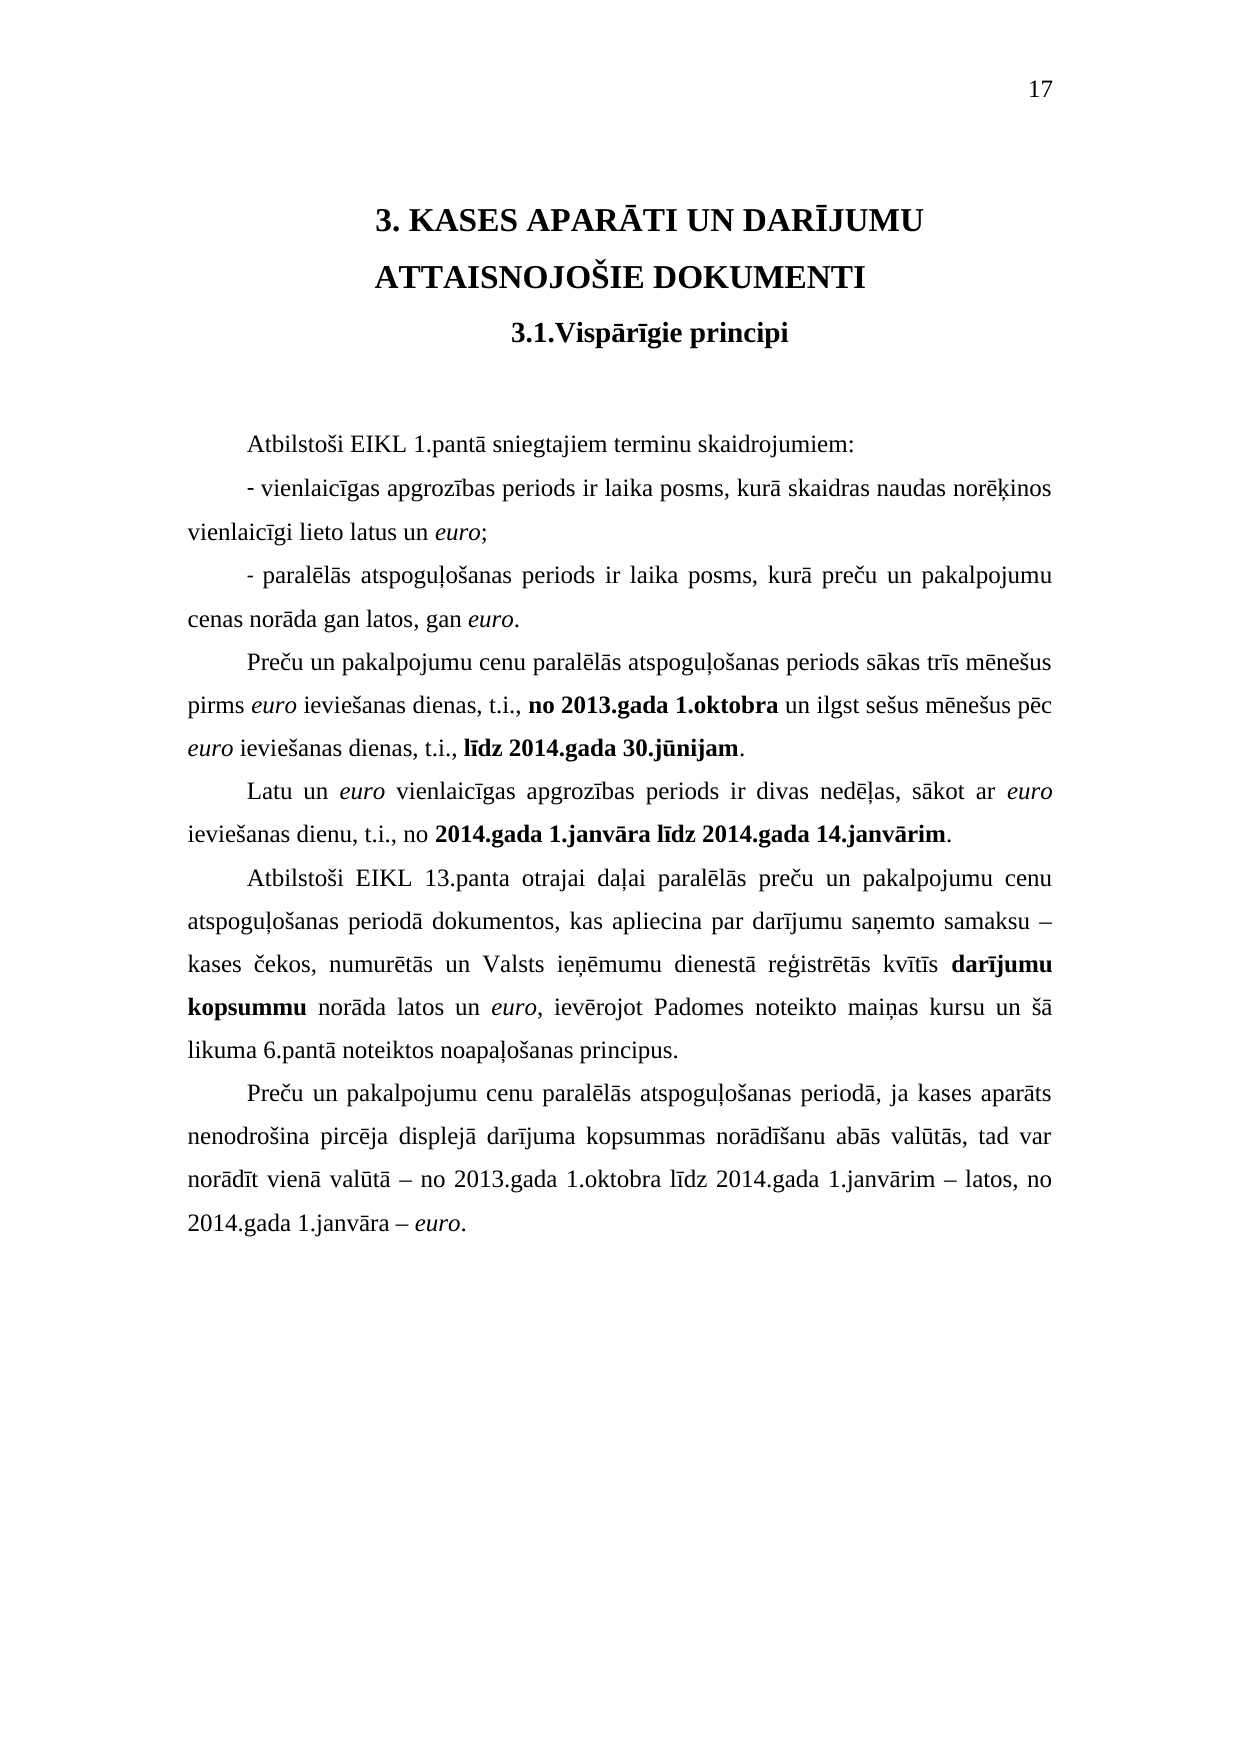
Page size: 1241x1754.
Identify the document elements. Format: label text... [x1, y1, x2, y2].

text Preču un pakalpojumu cenu paralēlās atspoguļošanas periodā, ja kases aparāts nenodrošina pircēja displejā darījuma kopsummas norādīšanu abās valūtās, tad var norādīt vienā valūtā – no 2013.gada 1.oktobra līdz 2014.gada 1.janvārim – latos, no 2014.gada 1.janvāra – euro. [187, 1078, 1053, 1236]
subtitle 3. Kases aparāti un darījumu attaisnojošie dokumenti [187, 200, 1053, 296]
subtitle 3.1.Vispārīgie principi [187, 315, 1053, 348]
text Preču un pakalpojumu cenu paralēlās atspoguļošanas periods sākas trīs mēnešus pirms euro ieviešanas dienas, t.i., no 2013.gada 1.oktobra un ilgst sešus mēnešus pēc euro ieviešanas dienas, t.i., līdz 2014.gada 30.jūnijam. [187, 647, 1053, 762]
text - paralēlās atspoguļošanas periods ir laika posms, kurā preču un pakalpojumu cenas norāda gan latos, gan euro. [187, 560, 1053, 633]
text - vienlaicīgas apgrozības periods ir laika posms, kurā skaidras naudas norēķinos vienlaicīgi lieto latus un euro; [187, 472, 1053, 546]
text Atbilstoši EIKL 13.panta otrajai daļai paralēlās preču un pakalpojumu cenu atspoguļošanas periodā dokumentos, kas apliecina par darījumu saņemto samaksu – kases čekos, numurētās un Valsts ieņēmumu dienestā reģistrētās kvītīs darījumu kopsummu norāda latos un euro, ievērojot Padomes noteikto maiņas kursu un šā likuma 6.pantā noteiktos noapaļošanas principus. [187, 863, 1053, 1064]
text Atbilstoši EIKL 1.pantā sniegtajiem terminu skaidrojumiem: [187, 429, 1053, 458]
text Latu un euro vienlaicīgas apgrozības periods ir divas nedēļas, sākot ar euro ieviešanas dienu, t.i., no 2014.gada 1.janvāra līdz 2014.gada 14.janvārim. [187, 776, 1053, 848]
